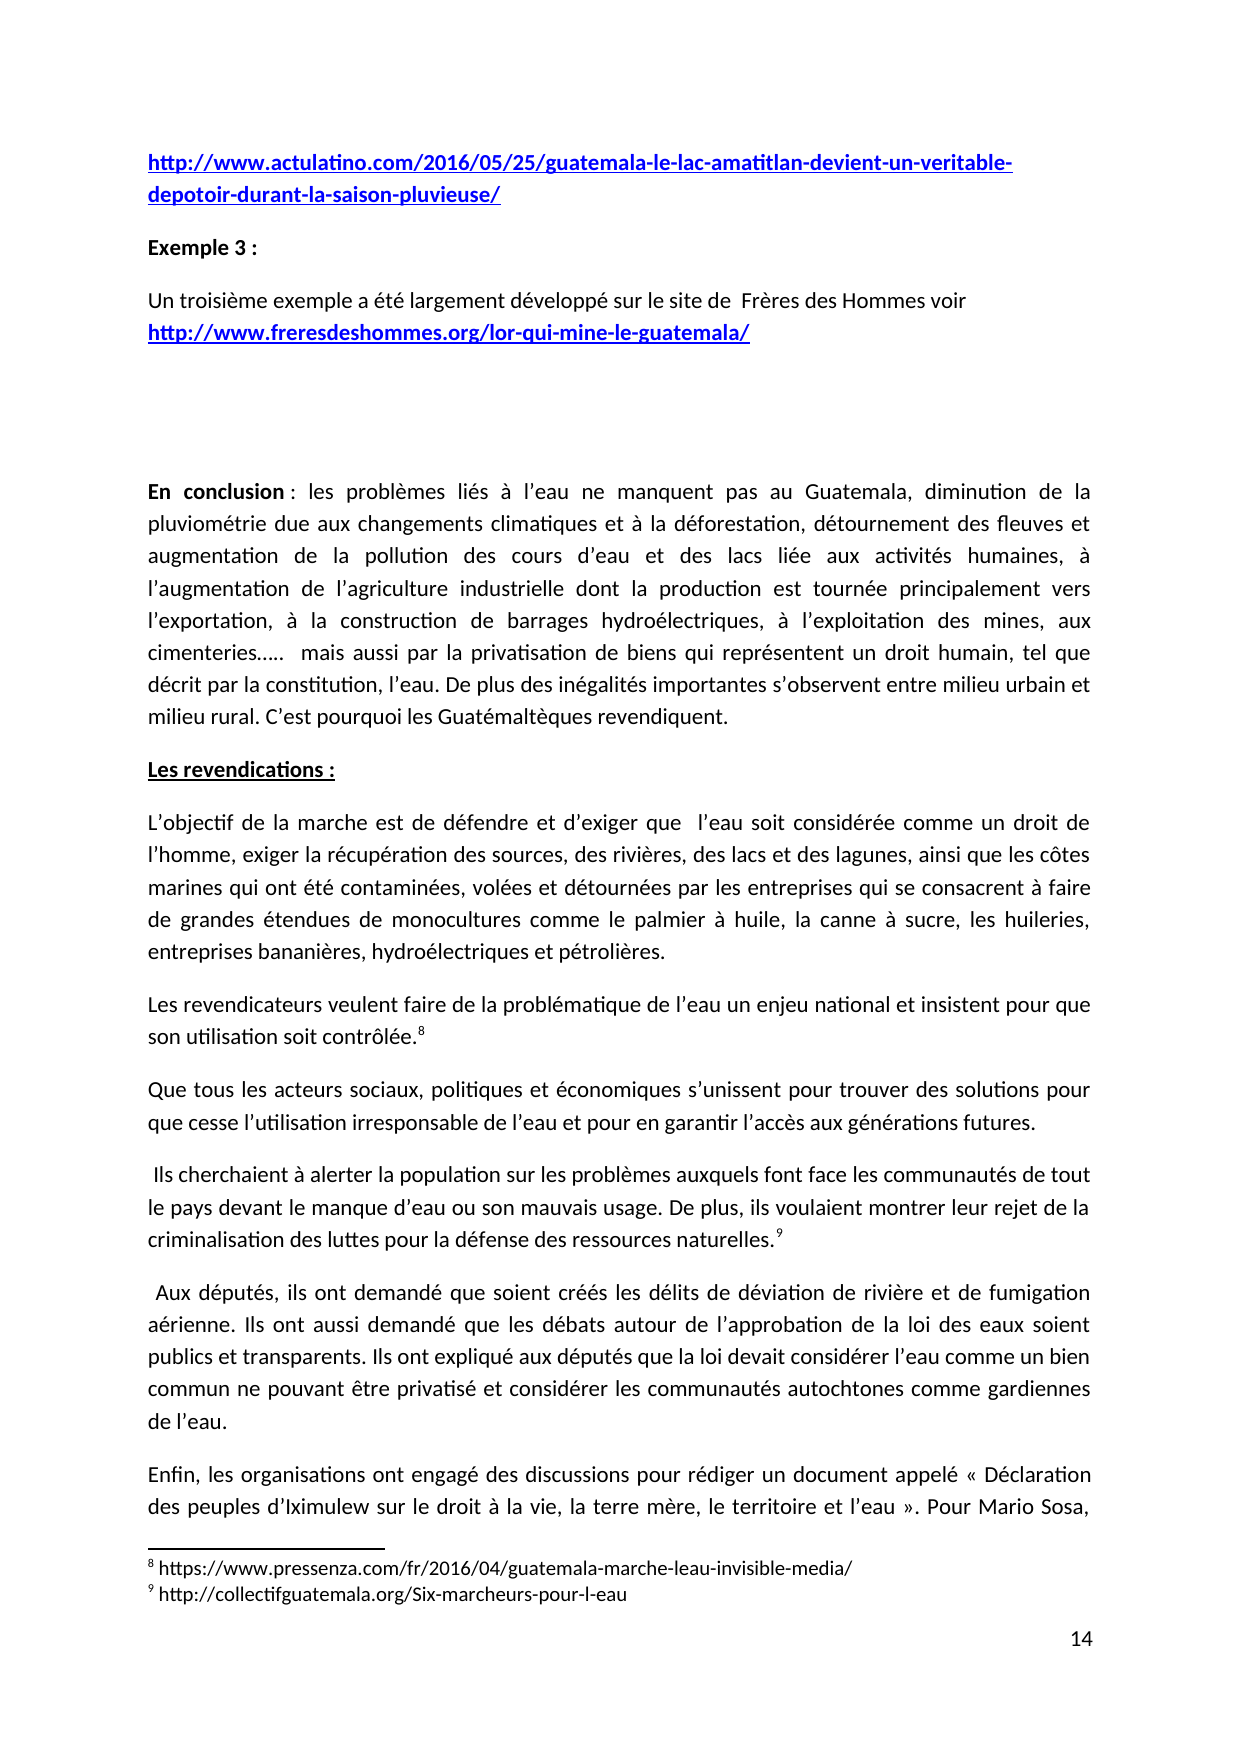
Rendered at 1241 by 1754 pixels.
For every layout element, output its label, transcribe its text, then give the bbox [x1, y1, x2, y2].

text Ils cherchaient à alerter la population sur les problèmes auxquels font face les communautés de tout le pays devant le manque d’eau ou son mauvais usage. De plus, ils voulaient montrer leur rejet de la criminalisation des luttes pour la défense des ressources naturelles. [148, 1161, 1093, 1253]
text L’objectif de la marche est de défendre et d’exiger que l’eau soit considérée comme un droit de l’homme, exiger la récupération des sources, des rivières, des lacs et des lagunes, ainsi que les côtes marines qui ont été contaminées, volées et détournées par les entreprises qui se consacrent à faire de grandes étendues de monocultures comme le palmier à huile, la canne à sucre, les huileries, entreprises bananières, hydroélectriques et pétrolières. [148, 808, 1093, 965]
text En conclusion : les problèmes liés à l’eau ne manquent pas au Guatemala, diminution de la pluviométrie due aux changements climatiques et à la déforestation, détournement des fleuves et augmentation de la pollution des cours d’eau et des lacs liée aux activités humaines, à l’augmentation de l’agriculture industrielle dont la production est tournée principalement vers l’exportation, à la construction de barrages hydroélectriques, à l’exploitation des mines, aux cimenteries….. mais aussi par la privatisation de biens qui représentent un droit humain, tel que décrit par la constitution, l’eau. De plus des inégalités importantes s’observent entre milieu urbain et milieu rural. C’est pourquoi les Guatémaltèques revendiquent. [148, 477, 1093, 730]
text Que tous les acteurs sociaux, politiques et économiques s’unissent pour trouver des solutions pour que cesse l’utilisation irresponsable de l’eau et pour en garantir l’accès aux générations futures. [148, 1075, 1093, 1136]
text Un troisième exemple a été largement développé sur le site de Frères des Hommes voir http://www.freresdeshommes.org/lor-qui-mine-le-guatemala/ [148, 286, 1093, 346]
text Aux députés, ils ont demandé que soient créés les délits de déviation de rivière et de fumigation aérienne. Ils ont aussi demandé que les débats autour de l’approbation de la loi des eaux soient publics et transparents. Ils ont expliqué aux députés que la loi devait considérer l’eau comme un bien commun ne pouvant être privatisé et considérer les communautés autochtones comme gardiennes de l’eau. [148, 1278, 1093, 1435]
text Exemple 3 : [148, 233, 1093, 261]
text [148, 1460, 1093, 1520]
text Les revendications : [148, 755, 1093, 783]
text http://www.actulatino.com/2016/05/25/guatemala-le-lac-amatitlan-devient-un-veritable-depotoir-durant-la-saison-pluvieuse/ [148, 148, 1093, 208]
text Les revendicateurs veulent faire de la problématique de l’eau un enjeu national et insistent pour que son utilisation soit contrôlée. [148, 990, 1093, 1050]
